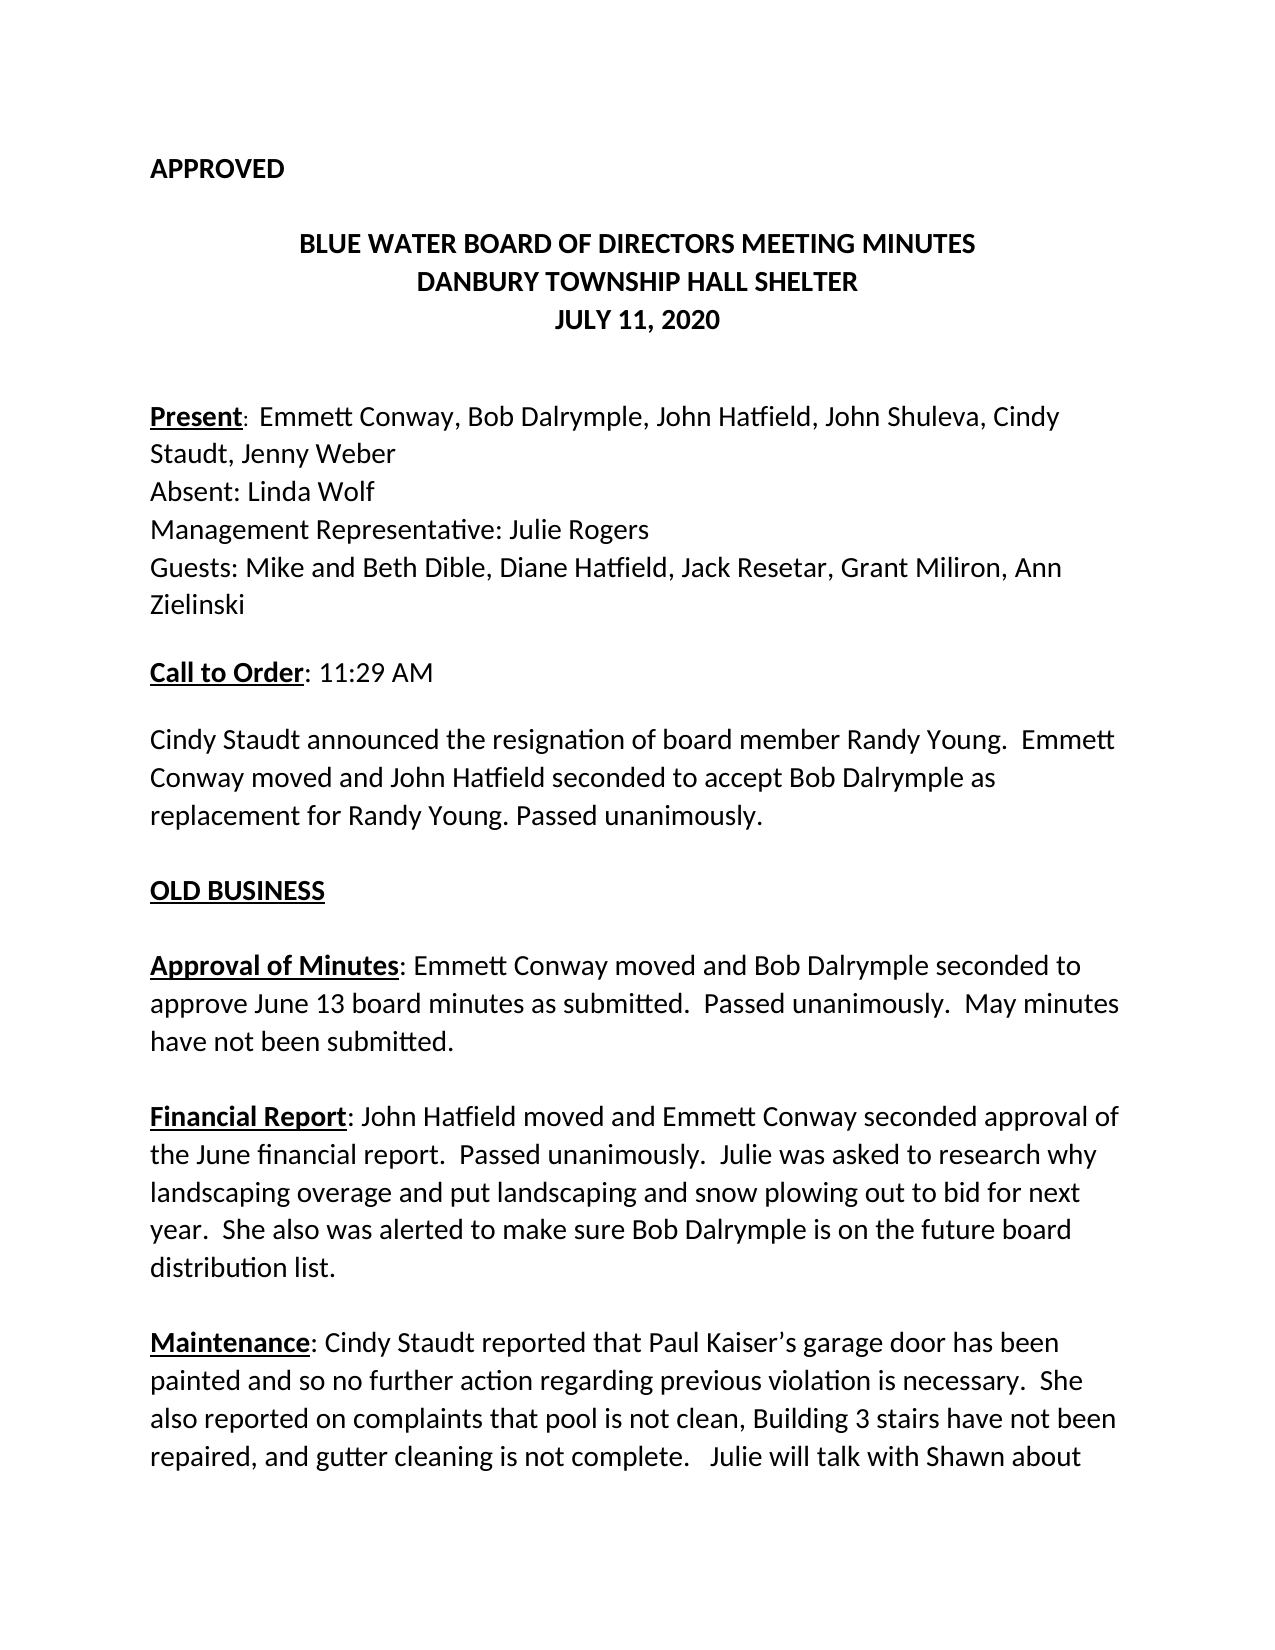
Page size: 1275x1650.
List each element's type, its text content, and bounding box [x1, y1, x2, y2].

text Financial Report: John Hatfield moved and Emmett Conway seconded approval of the June financial report. Passed unanimously. Julie was asked to research why landscaping overage and put landscaping and snow plowing out to bid for next year. She also was alerted to make sure Bob Dalrymple is on the future board distribution list. [150, 1098, 1125, 1285]
text BLUE WATER BOARD OF DIRECTORS MEETING MINUTES [150, 225, 1125, 261]
text Guests: Mike and Beth Dible, Diane Hatfield, Jack Resetar, Grant Miliron, Ann Zielinski [150, 549, 1125, 622]
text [150, 1324, 1125, 1473]
text OLD BUSINESS [150, 872, 1125, 908]
text Management Representative: Julie Rogers [150, 511, 1125, 547]
text Cindy Staudt announced the resignation of board member Randy Young. Emmett Conway moved and John Hatfield seconded to accept Bob Dalrymple as replacement for Randy Young. Passed unanimously. [150, 721, 1125, 832]
text Approval of Minutes: Emmett Conway moved and Bob Dalrymple seconded to approve June 13 board minutes as submitted. Passed unanimously. May minutes have not been submitted. [150, 947, 1125, 1058]
text Call to Order: 11:29 AM [150, 654, 1125, 689]
text DANBURY TOWNSHIP HALL SHELTER [150, 263, 1125, 299]
text APPROVED [150, 150, 1125, 186]
text Absent: Linda Wolf [150, 473, 1125, 509]
text Present: Emmett Conway, Bob Dalrymple, John Hatfield, John Shuleva, Cindy Staudt, Jenny Weber [150, 398, 1125, 471]
text JULY 11, 2020 [150, 301, 1125, 336]
